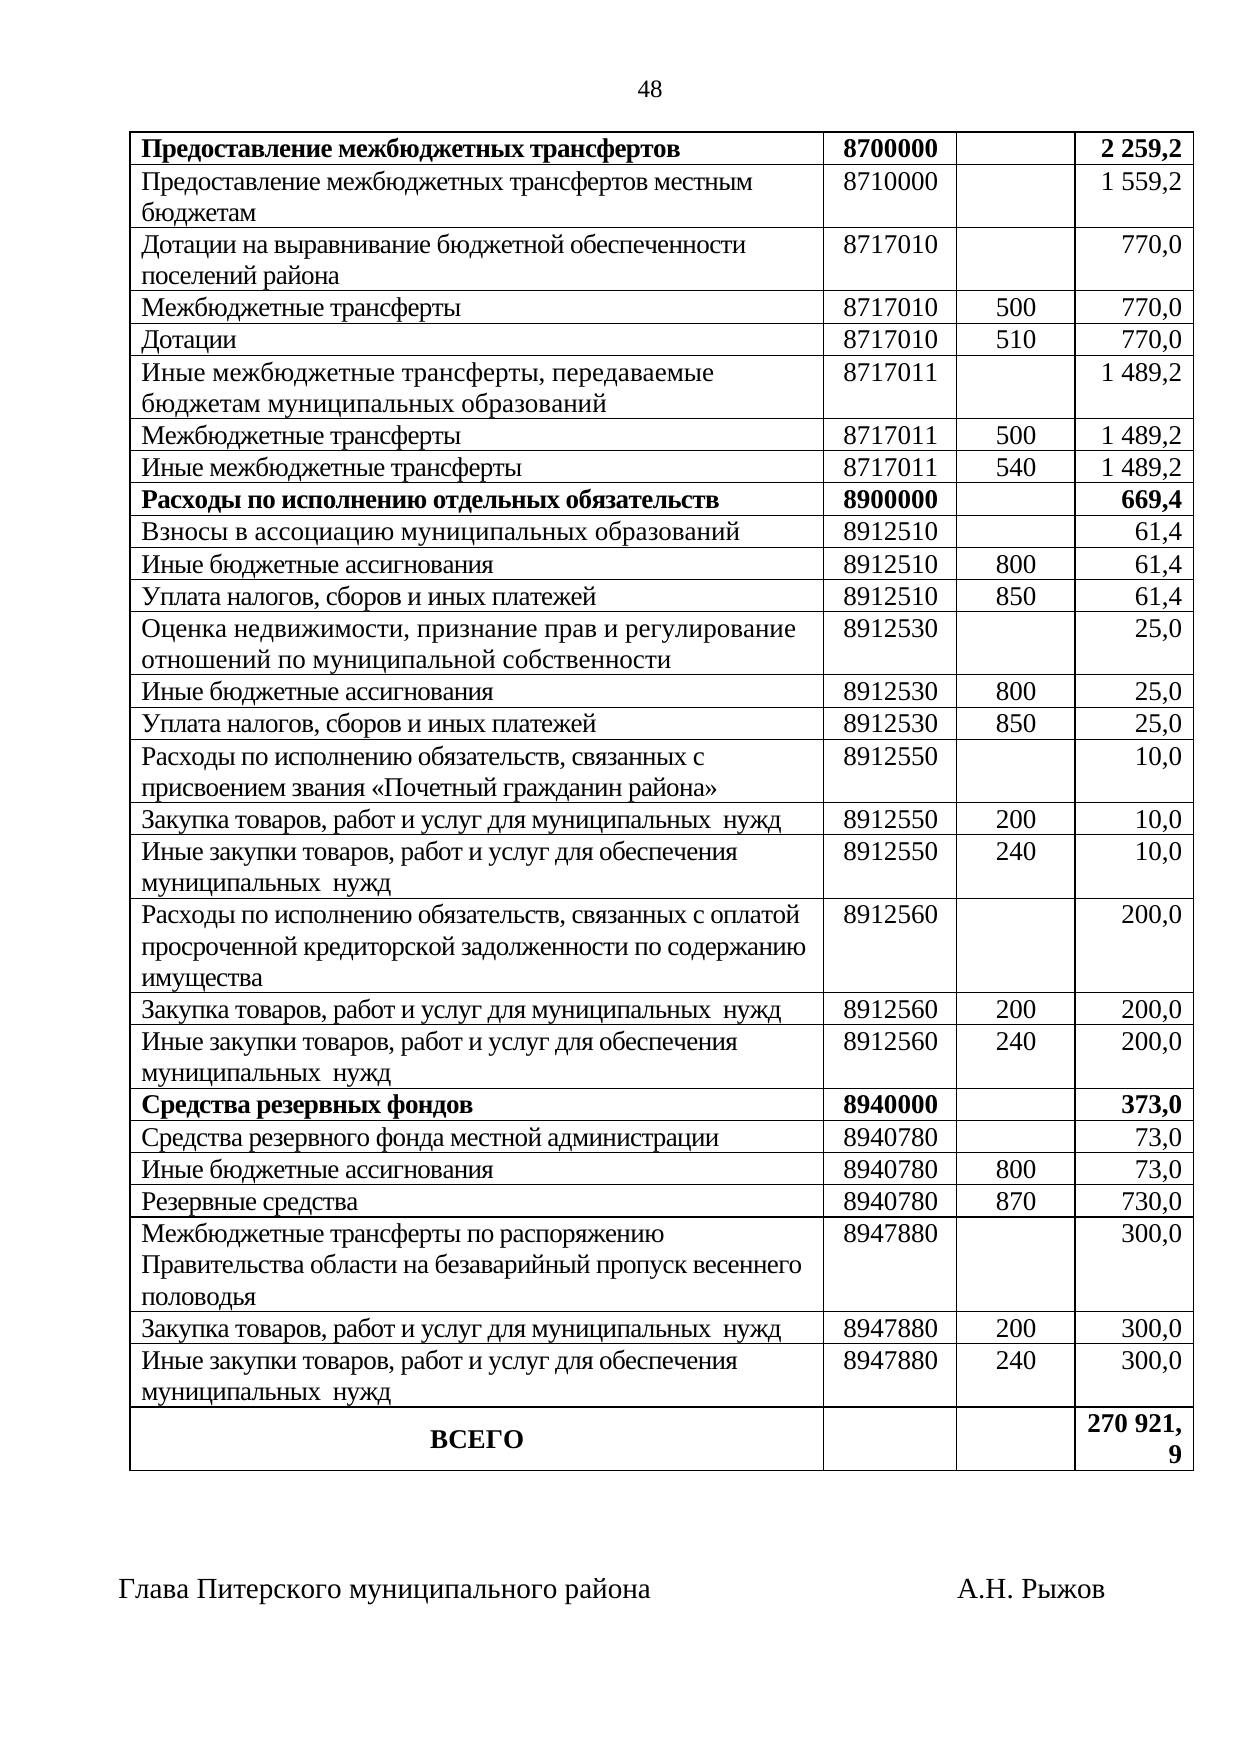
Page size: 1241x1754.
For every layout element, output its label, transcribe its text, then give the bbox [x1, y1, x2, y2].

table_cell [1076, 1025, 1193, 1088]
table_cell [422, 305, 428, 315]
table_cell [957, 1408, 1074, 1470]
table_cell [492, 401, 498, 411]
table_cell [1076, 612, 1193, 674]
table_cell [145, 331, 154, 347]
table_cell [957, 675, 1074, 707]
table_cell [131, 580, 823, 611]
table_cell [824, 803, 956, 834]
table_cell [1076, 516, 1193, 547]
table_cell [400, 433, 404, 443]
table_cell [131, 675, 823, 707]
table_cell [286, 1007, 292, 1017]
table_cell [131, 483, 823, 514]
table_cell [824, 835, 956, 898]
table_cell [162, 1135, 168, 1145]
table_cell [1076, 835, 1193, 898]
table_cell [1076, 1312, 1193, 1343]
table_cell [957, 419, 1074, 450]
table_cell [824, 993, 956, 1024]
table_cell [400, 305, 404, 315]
text Глава Питерского муниципального района А.Н. Рыжов [118, 1571, 1181, 1605]
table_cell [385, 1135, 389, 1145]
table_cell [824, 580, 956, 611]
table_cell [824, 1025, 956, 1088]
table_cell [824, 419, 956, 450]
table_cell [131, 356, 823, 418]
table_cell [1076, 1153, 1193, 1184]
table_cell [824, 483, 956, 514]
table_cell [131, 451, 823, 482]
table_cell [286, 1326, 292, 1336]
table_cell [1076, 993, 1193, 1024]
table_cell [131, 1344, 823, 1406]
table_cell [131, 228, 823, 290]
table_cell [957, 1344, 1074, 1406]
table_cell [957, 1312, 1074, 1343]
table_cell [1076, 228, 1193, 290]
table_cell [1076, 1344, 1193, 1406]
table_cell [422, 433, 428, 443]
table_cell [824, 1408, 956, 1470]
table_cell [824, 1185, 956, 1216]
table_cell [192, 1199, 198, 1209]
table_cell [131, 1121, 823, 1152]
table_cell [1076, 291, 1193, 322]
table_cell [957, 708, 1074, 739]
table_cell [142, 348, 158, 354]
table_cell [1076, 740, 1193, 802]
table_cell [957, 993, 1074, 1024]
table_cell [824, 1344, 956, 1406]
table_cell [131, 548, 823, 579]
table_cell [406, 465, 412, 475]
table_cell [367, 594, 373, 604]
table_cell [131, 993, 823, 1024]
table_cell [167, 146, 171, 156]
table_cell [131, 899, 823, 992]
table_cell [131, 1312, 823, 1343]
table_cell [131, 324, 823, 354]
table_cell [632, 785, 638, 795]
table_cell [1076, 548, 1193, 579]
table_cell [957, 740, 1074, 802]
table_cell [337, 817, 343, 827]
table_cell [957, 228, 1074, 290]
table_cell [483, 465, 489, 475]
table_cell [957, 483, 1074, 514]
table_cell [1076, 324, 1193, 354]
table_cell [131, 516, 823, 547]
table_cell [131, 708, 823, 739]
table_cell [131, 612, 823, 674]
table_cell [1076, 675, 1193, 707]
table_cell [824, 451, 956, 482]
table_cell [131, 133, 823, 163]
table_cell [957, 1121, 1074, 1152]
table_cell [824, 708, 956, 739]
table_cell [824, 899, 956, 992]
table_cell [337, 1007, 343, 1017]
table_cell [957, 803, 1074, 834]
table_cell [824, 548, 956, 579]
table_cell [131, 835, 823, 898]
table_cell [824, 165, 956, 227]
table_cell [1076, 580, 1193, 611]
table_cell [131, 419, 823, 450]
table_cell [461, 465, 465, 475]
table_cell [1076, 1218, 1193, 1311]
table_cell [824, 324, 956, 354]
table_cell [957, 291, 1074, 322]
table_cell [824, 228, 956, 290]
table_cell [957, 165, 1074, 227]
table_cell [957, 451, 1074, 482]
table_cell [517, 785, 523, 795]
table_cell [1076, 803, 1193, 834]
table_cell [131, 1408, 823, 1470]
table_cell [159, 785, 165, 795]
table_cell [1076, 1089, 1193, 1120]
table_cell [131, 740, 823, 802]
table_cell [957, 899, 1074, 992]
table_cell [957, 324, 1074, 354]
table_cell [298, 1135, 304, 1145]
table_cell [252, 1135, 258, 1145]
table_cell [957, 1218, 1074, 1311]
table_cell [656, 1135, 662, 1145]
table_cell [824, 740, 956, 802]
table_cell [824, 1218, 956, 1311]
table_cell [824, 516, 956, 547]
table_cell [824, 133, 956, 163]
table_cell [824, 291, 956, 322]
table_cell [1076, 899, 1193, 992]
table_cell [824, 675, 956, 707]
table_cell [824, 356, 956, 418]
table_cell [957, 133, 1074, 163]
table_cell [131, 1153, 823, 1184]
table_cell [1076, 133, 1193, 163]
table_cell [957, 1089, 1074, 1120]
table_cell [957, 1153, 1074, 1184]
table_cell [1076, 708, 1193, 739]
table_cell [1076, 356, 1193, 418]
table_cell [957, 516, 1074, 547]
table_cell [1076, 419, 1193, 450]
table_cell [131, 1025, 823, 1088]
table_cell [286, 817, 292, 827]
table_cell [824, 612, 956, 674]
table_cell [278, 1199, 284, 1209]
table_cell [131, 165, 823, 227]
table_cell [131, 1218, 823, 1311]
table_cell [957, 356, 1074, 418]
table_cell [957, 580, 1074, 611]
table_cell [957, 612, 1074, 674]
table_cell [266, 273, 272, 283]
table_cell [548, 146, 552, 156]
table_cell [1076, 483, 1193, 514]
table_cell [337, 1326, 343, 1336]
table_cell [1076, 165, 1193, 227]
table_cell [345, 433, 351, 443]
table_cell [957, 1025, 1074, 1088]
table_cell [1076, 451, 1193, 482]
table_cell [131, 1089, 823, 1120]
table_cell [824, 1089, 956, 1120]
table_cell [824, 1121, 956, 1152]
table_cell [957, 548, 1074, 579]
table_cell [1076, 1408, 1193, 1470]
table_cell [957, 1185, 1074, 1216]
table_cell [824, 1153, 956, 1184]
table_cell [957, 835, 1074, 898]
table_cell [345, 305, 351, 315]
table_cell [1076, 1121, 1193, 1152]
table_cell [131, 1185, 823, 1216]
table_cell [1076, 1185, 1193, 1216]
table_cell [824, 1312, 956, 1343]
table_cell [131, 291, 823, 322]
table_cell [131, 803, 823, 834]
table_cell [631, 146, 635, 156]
